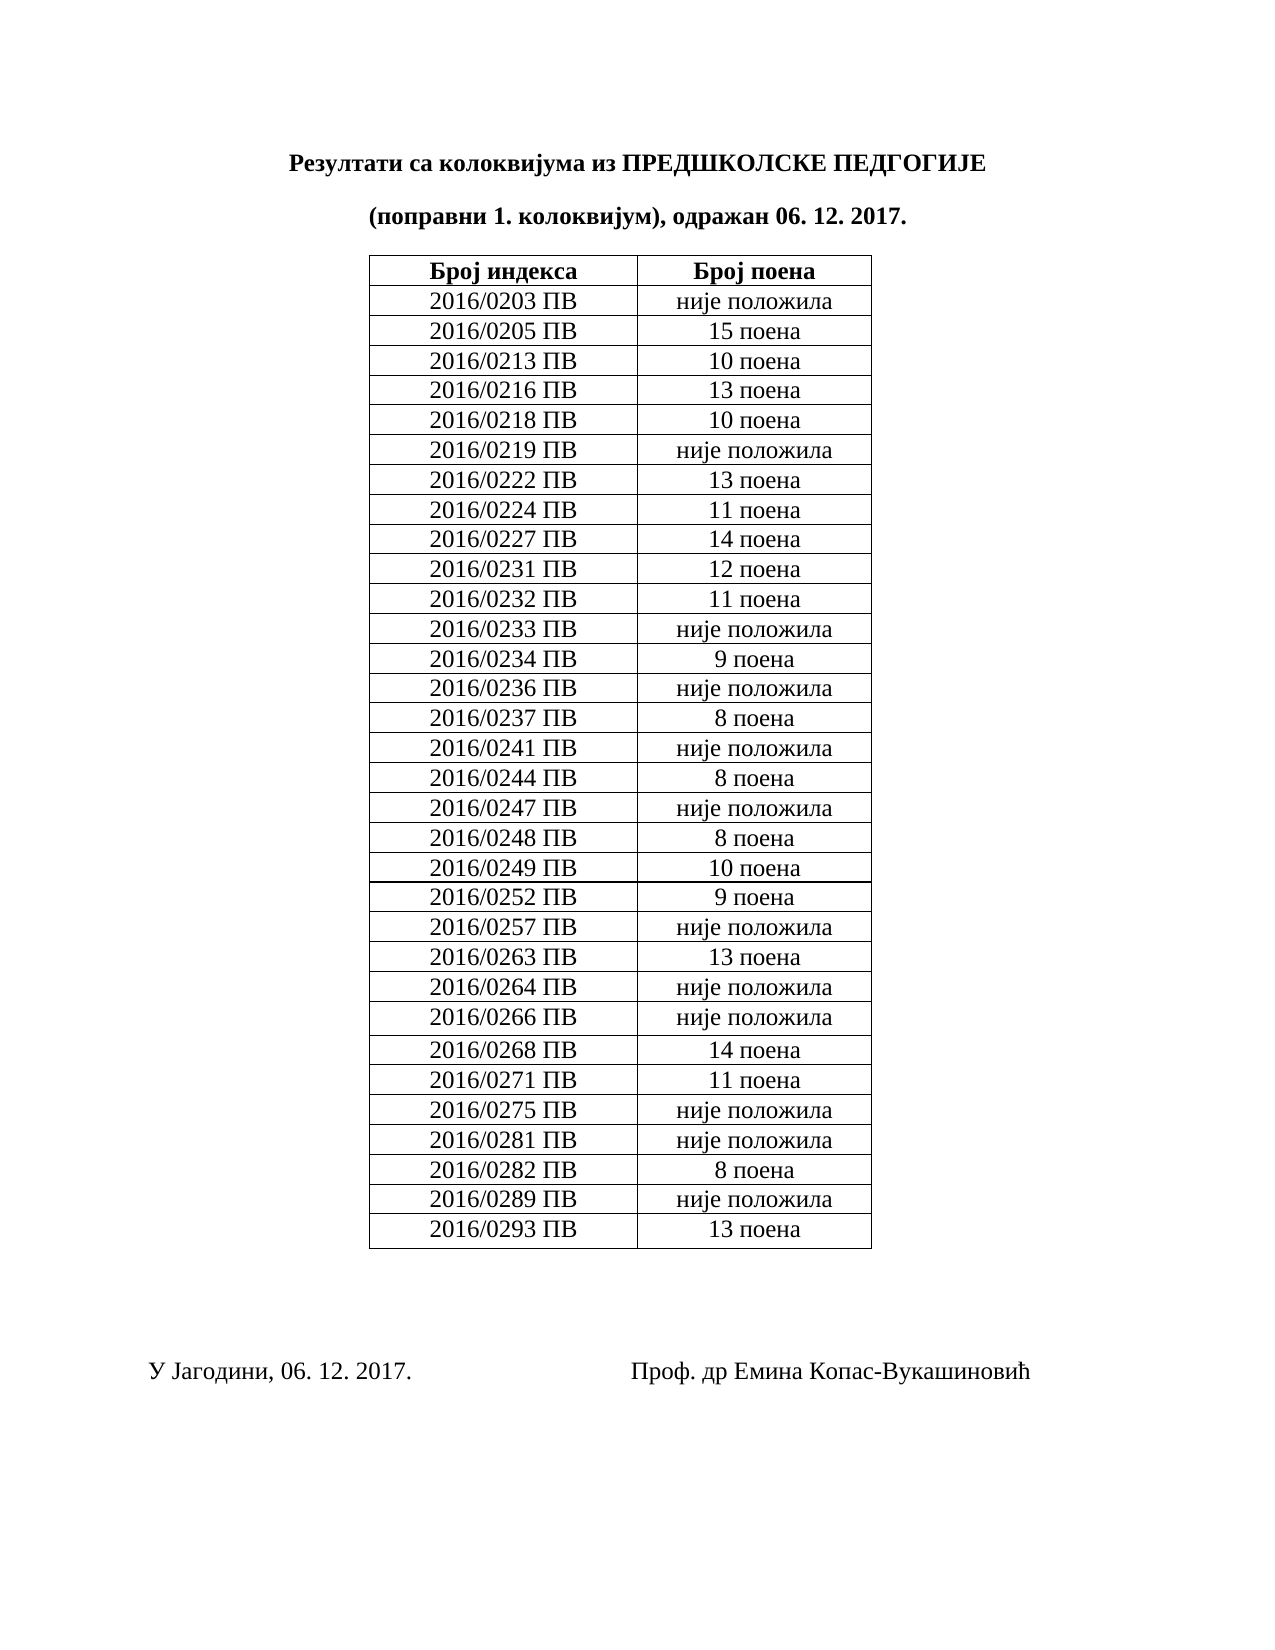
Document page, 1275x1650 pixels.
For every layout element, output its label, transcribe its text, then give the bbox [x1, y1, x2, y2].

table_cell није положила [638, 793, 871, 822]
table_cell 13 поена [638, 1214, 871, 1248]
table_cell 14 поена [638, 1036, 871, 1064]
text Резултати са колоквијума из ПРЕДШКОЛСКЕ ПЕДГОГИЈЕ [148, 148, 1127, 176]
table_cell 2016/0222 ПВ [370, 465, 637, 494]
table_cell 10 поена [638, 346, 871, 374]
table_cell 8 поена [638, 703, 871, 732]
table_cell није положила [638, 614, 871, 643]
table_cell није положила [638, 286, 871, 315]
table_cell 9 поена [638, 644, 871, 672]
table_cell 2016/0234 ПВ [370, 644, 637, 672]
table_cell 2016/0247 ПВ [370, 793, 637, 822]
table_cell 11 поена [638, 495, 871, 523]
text У Јагодини, 06. 12. 2017. Проф. др Емина Копас-Вукашиновић [148, 1356, 1127, 1385]
table_cell није положила [638, 1002, 871, 1034]
table_cell 2016/0282 ПВ [370, 1155, 637, 1183]
table_cell 2016/0266 ПВ [370, 1002, 637, 1034]
table_cell 2016/0281 ПВ [370, 1125, 637, 1154]
text (поправни 1. колоквијум), одражан 06. 12. 2017. [148, 201, 1127, 230]
table_cell 2016/0231 ПВ [370, 554, 637, 583]
table_cell 2016/0263 ПВ [370, 942, 637, 971]
table_cell 2016/0232 ПВ [370, 584, 637, 613]
table_cell 2016/0249 ПВ [370, 853, 637, 881]
table_cell 8 поена [638, 823, 871, 852]
table_cell 12 поена [638, 554, 871, 583]
table_cell 2016/0264 ПВ [370, 972, 637, 1001]
table_cell 2016/0271 ПВ [370, 1065, 637, 1094]
table_cell 2016/0227 ПВ [370, 525, 637, 553]
table_cell није положила [638, 1095, 871, 1124]
table_cell 14 поена [638, 525, 871, 553]
table_cell 2016/0219 ПВ [370, 435, 637, 464]
table_cell 2016/0289 ПВ [370, 1185, 637, 1213]
table_cell 8 поена [638, 763, 871, 792]
table_cell 2016/0237 ПВ [370, 703, 637, 732]
table_cell 2016/0236 ПВ [370, 674, 637, 702]
table_cell 2016/0293 ПВ [370, 1214, 637, 1248]
table_cell 13 поена [638, 376, 871, 404]
table_cell 2016/0275 ПВ [370, 1095, 637, 1124]
table_cell 2016/0224 ПВ [370, 495, 637, 523]
table_header Број поена [638, 256, 871, 285]
table_cell 2016/0248 ПВ [370, 823, 637, 852]
table_cell 2016/0216 ПВ [370, 376, 637, 404]
table_cell није положила [638, 733, 871, 762]
table_cell 10 поена [638, 405, 871, 434]
table_cell није положила [638, 912, 871, 941]
table_cell није положила [638, 435, 871, 464]
table_cell 2016/0218 ПВ [370, 405, 637, 434]
table_cell 13 поена [638, 465, 871, 494]
table_cell 8 поена [638, 1155, 871, 1183]
table_cell 2016/0244 ПВ [370, 763, 637, 792]
table_cell 11 поена [638, 1065, 871, 1094]
table_cell 2016/0268 ПВ [370, 1036, 637, 1064]
table_cell није положила [638, 972, 871, 1001]
table_cell 2016/0213 ПВ [370, 346, 637, 374]
table_cell 9 поена [638, 883, 871, 911]
table_cell 2016/0257 ПВ [370, 912, 637, 941]
table_cell 2016/0252 ПВ [370, 883, 637, 911]
table_cell 2016/0205 ПВ [370, 316, 637, 345]
table_cell 2016/0241 ПВ [370, 733, 637, 762]
table_cell 2016/0233 ПВ [370, 614, 637, 643]
table_cell 13 поена [638, 942, 871, 971]
table_cell 15 поена [638, 316, 871, 345]
table_cell 2016/0203 ПВ [370, 286, 637, 315]
table_cell 10 поена [638, 853, 871, 881]
table_cell није положила [638, 674, 871, 702]
table_cell није положила [638, 1185, 871, 1213]
table_cell 11 поена [638, 584, 871, 613]
table_header Број индекса [370, 256, 637, 285]
table_cell није положила [638, 1125, 871, 1154]
